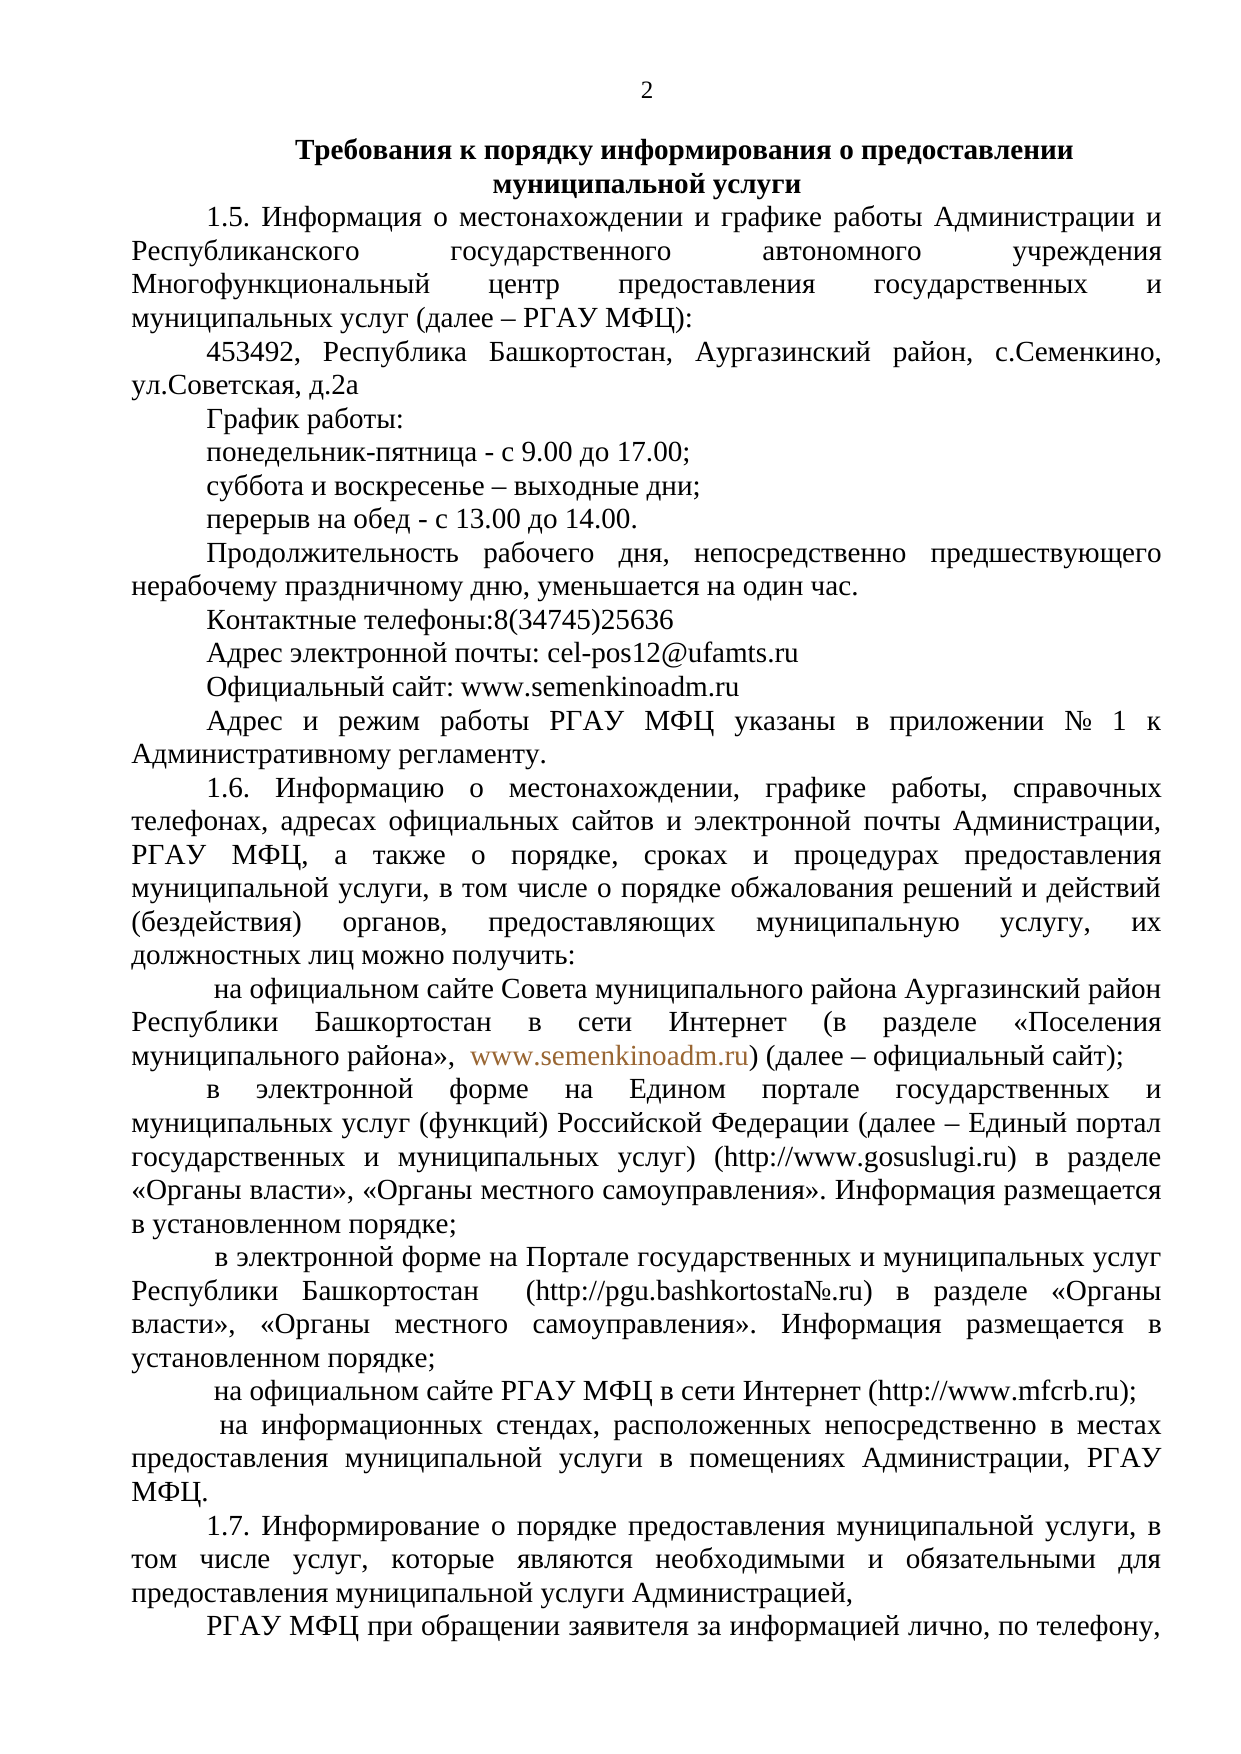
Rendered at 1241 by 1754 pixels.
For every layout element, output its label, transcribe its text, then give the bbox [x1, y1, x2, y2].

text Адрес и режим работы РГАУ МФЦ указаны в приложении № 1 к Административному регламенту. [131, 703, 1162, 770]
text суббота и воскресенье – выходные дни; [131, 468, 1162, 501]
text Контактные телефоны:8(34745)25636 [131, 602, 1162, 636]
text 453492, Республика Башкортостан, Аургазинский район, с.Семенкино, ул.Советская, д.2а [131, 334, 1162, 401]
text 1.5. Информация о местонахождении и графике работы Администрации и Республиканского государственного автономного учреждения Многофункциональный центр предоставления государственных и муниципальных услуг (далее – РГАУ МФЦ): [131, 199, 1162, 334]
text Адрес электронной почты: сel-pos12@ufamts.ru [131, 636, 1162, 669]
text Официальный сайт: www.semenkinoadm.ru [131, 669, 1162, 703]
text 1.6. Информацию о местонахождении, графике работы, справочных телефонах, адресах официальных сайтов и электронной почты Администрации, РГАУ МФЦ, а также о порядке, сроках и процедурах предоставления муниципальной услуги, в том числе о порядке обжалования решений и действий (бездействия) органов, предоставляющих муниципальную услугу, их должностных лиц можно получить: [131, 770, 1162, 971]
text Требования к порядку информирования о предоставлении муниципальной услуги [131, 132, 1162, 199]
text на официальном сайте Совета муниципального района Аургазинский район Республики Башкортостан в сети Интернет (в разделе «Поселения муниципального района», www.semenkinoadm.ru) (далее – официальный сайт); [131, 971, 1162, 1072]
text понедельник-пятница - с 9.00 до 17.00; [131, 434, 1162, 468]
text на официальном сайте РГАУ МФЦ в сети Интернет (http://www.mfcrb.ru); [131, 1373, 1162, 1407]
text в электронной форме на Едином портале государственных и муниципальных услуг (функций) Российской Федерации (далее – Единый портал государственных и муниципальных услуг) (http://www.gosuslugi.ru) в разделе «Органы власти», «Органы местного самоуправления». Информация размещается в установленном порядке; [131, 1072, 1162, 1239]
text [131, 1608, 1162, 1642]
text перерыв на обед - с 13.00 до 14.00. [131, 501, 1162, 535]
text на информационных стендах, расположенных непосредственно в местах предоставления муниципальной услуги в помещениях Администрации, РГАУ МФЦ. [131, 1407, 1162, 1508]
text Продолжительность рабочего дня, непосредственно предшествующего нерабочему праздничному дню, уменьшается на один час. [131, 535, 1162, 602]
text в электронной форме на Портале государственных и муниципальных услуг Республики Башкортостан (http://pgu.bashkortosta№.ru) в разделе «Органы власти», «Органы местного самоуправления». Информация размещается в установленном порядке; [131, 1239, 1162, 1373]
text График работы: [131, 401, 1162, 434]
text 1.7. Информирование о порядке предоставления муниципальной услуги, в том числе услуг, которые являются необходимыми и обязательными для предоставления муниципальной услуги Администрацией, [131, 1508, 1162, 1608]
